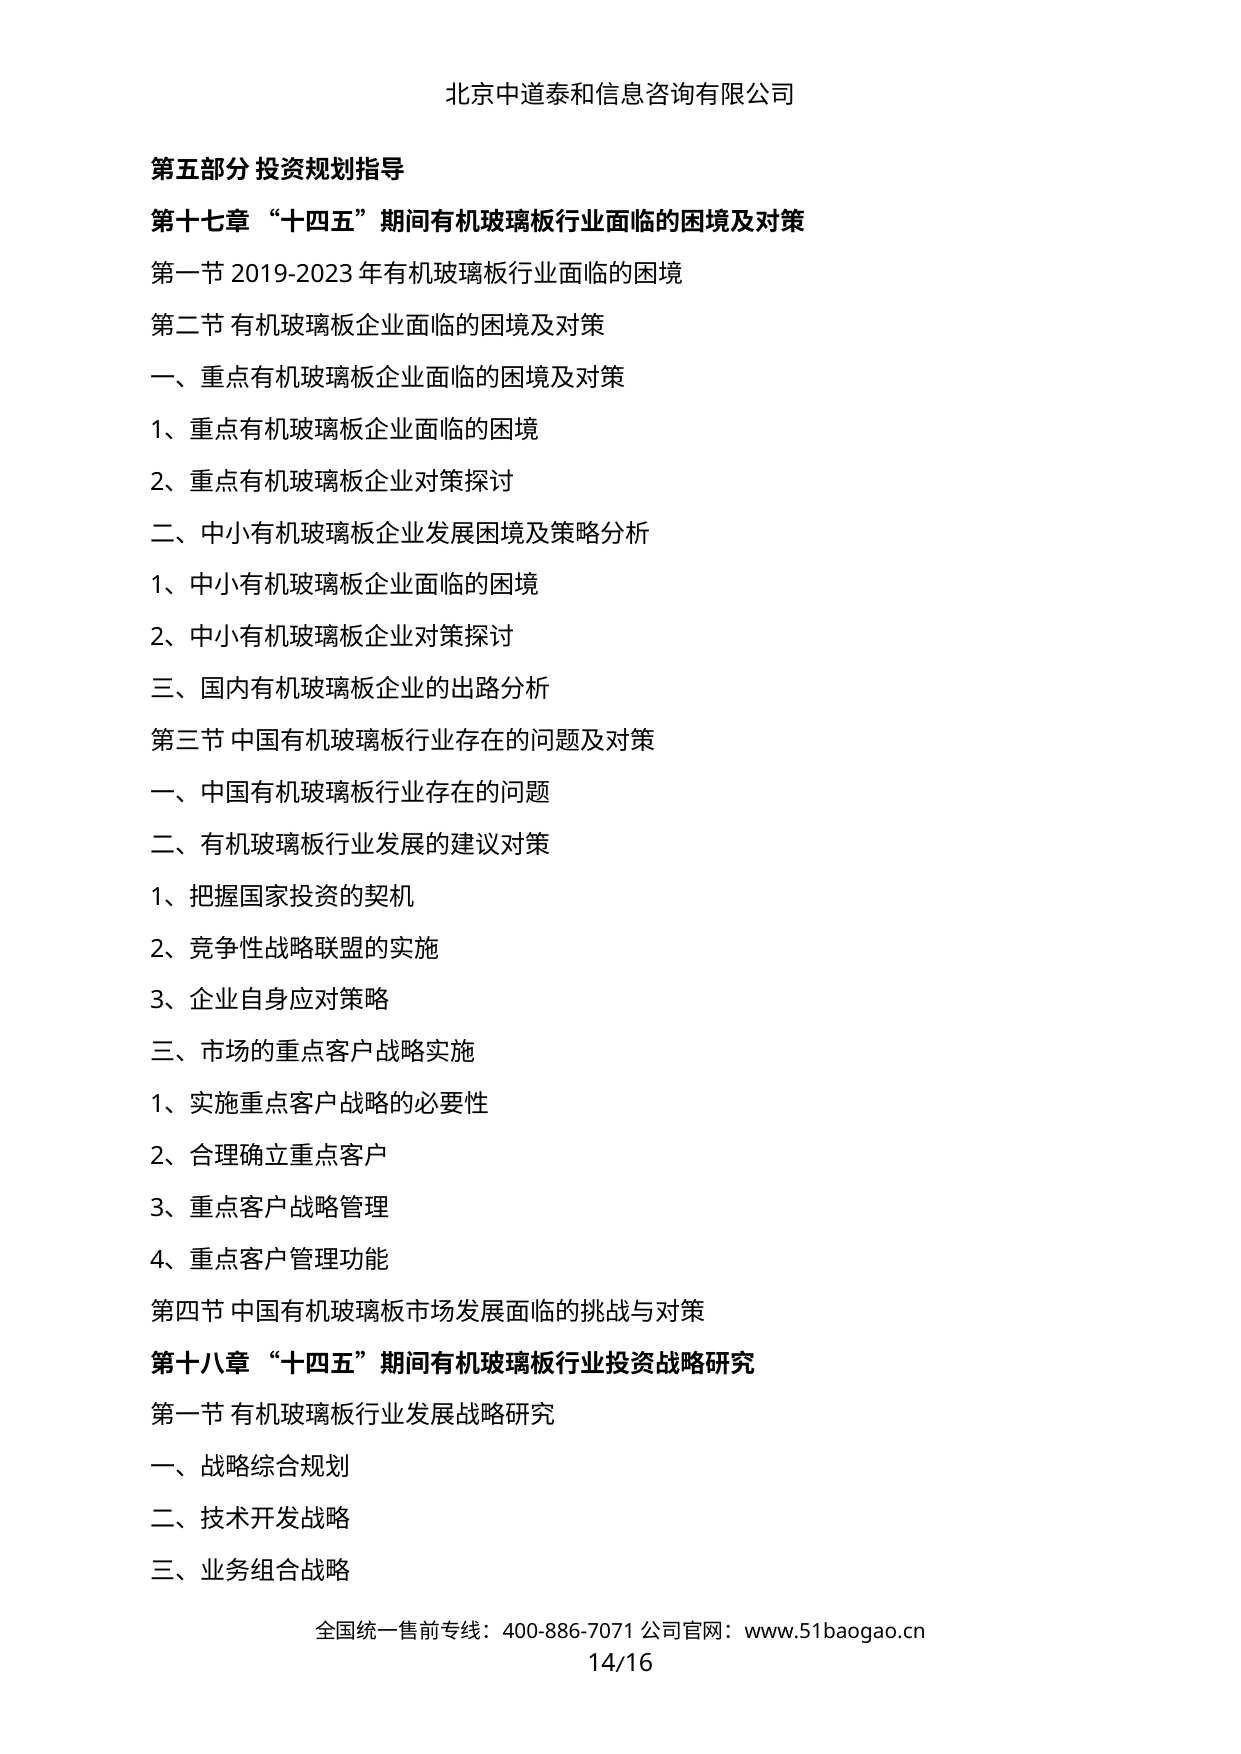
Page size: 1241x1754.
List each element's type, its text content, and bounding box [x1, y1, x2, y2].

text 3、企业自身应对策略 [150, 980, 1090, 1016]
text 2、合理确立重点客户 [150, 1136, 1090, 1172]
text 1、中小有机玻璃板企业面临的困境 [150, 565, 1090, 601]
text 第三节 中国有机玻璃板行业存在的问题及对策 [150, 721, 1090, 757]
text 1、重点有机玻璃板企业面临的困境 [150, 409, 1090, 446]
text 三、国内有机玻璃板企业的出路分析 [150, 669, 1090, 705]
text 1、实施重点客户战略的必要性 [150, 1084, 1090, 1120]
text 第十七章 “十四五”期间有机玻璃板行业面临的困境及对策 [150, 202, 1090, 238]
text 第二节 有机玻璃板企业面临的困境及对策 [150, 306, 1090, 342]
text 一、战略综合规划 [150, 1447, 1090, 1483]
text 三、市场的重点客户战略实施 [150, 1032, 1090, 1068]
text 2、竞争性战略联盟的实施 [150, 928, 1090, 964]
text 4、重点客户管理功能 [150, 1239, 1090, 1276]
text 第一节 2019-2023年有机玻璃板行业面临的困境 [150, 254, 1090, 290]
text 二、有机玻璃板行业发展的建议对策 [150, 824, 1090, 861]
text 第五部分 投资规划指导 [150, 150, 1090, 186]
text 三、业务组合战略 [150, 1551, 1090, 1587]
text 2、中小有机玻璃板企业对策探讨 [150, 617, 1090, 653]
text 二、中小有机玻璃板企业发展困境及策略分析 [150, 513, 1090, 549]
text 1、把握国家投资的契机 [150, 876, 1090, 912]
text 3、重点客户战略管理 [150, 1187, 1090, 1224]
text 2、重点有机玻璃板企业对策探讨 [150, 461, 1090, 497]
text 二、技术开发战略 [150, 1499, 1090, 1535]
text 一、中国有机玻璃板行业存在的问题 [150, 772, 1090, 809]
text 第四节 中国有机玻璃板市场发展面临的挑战与对策 [150, 1291, 1090, 1327]
text 第一节 有机玻璃板行业发展战略研究 [150, 1395, 1090, 1431]
text 第十八章 “十四五”期间有机玻璃板行业投资战略研究 [150, 1343, 1090, 1379]
text 一、重点有机玻璃板企业面临的困境及对策 [150, 357, 1090, 394]
